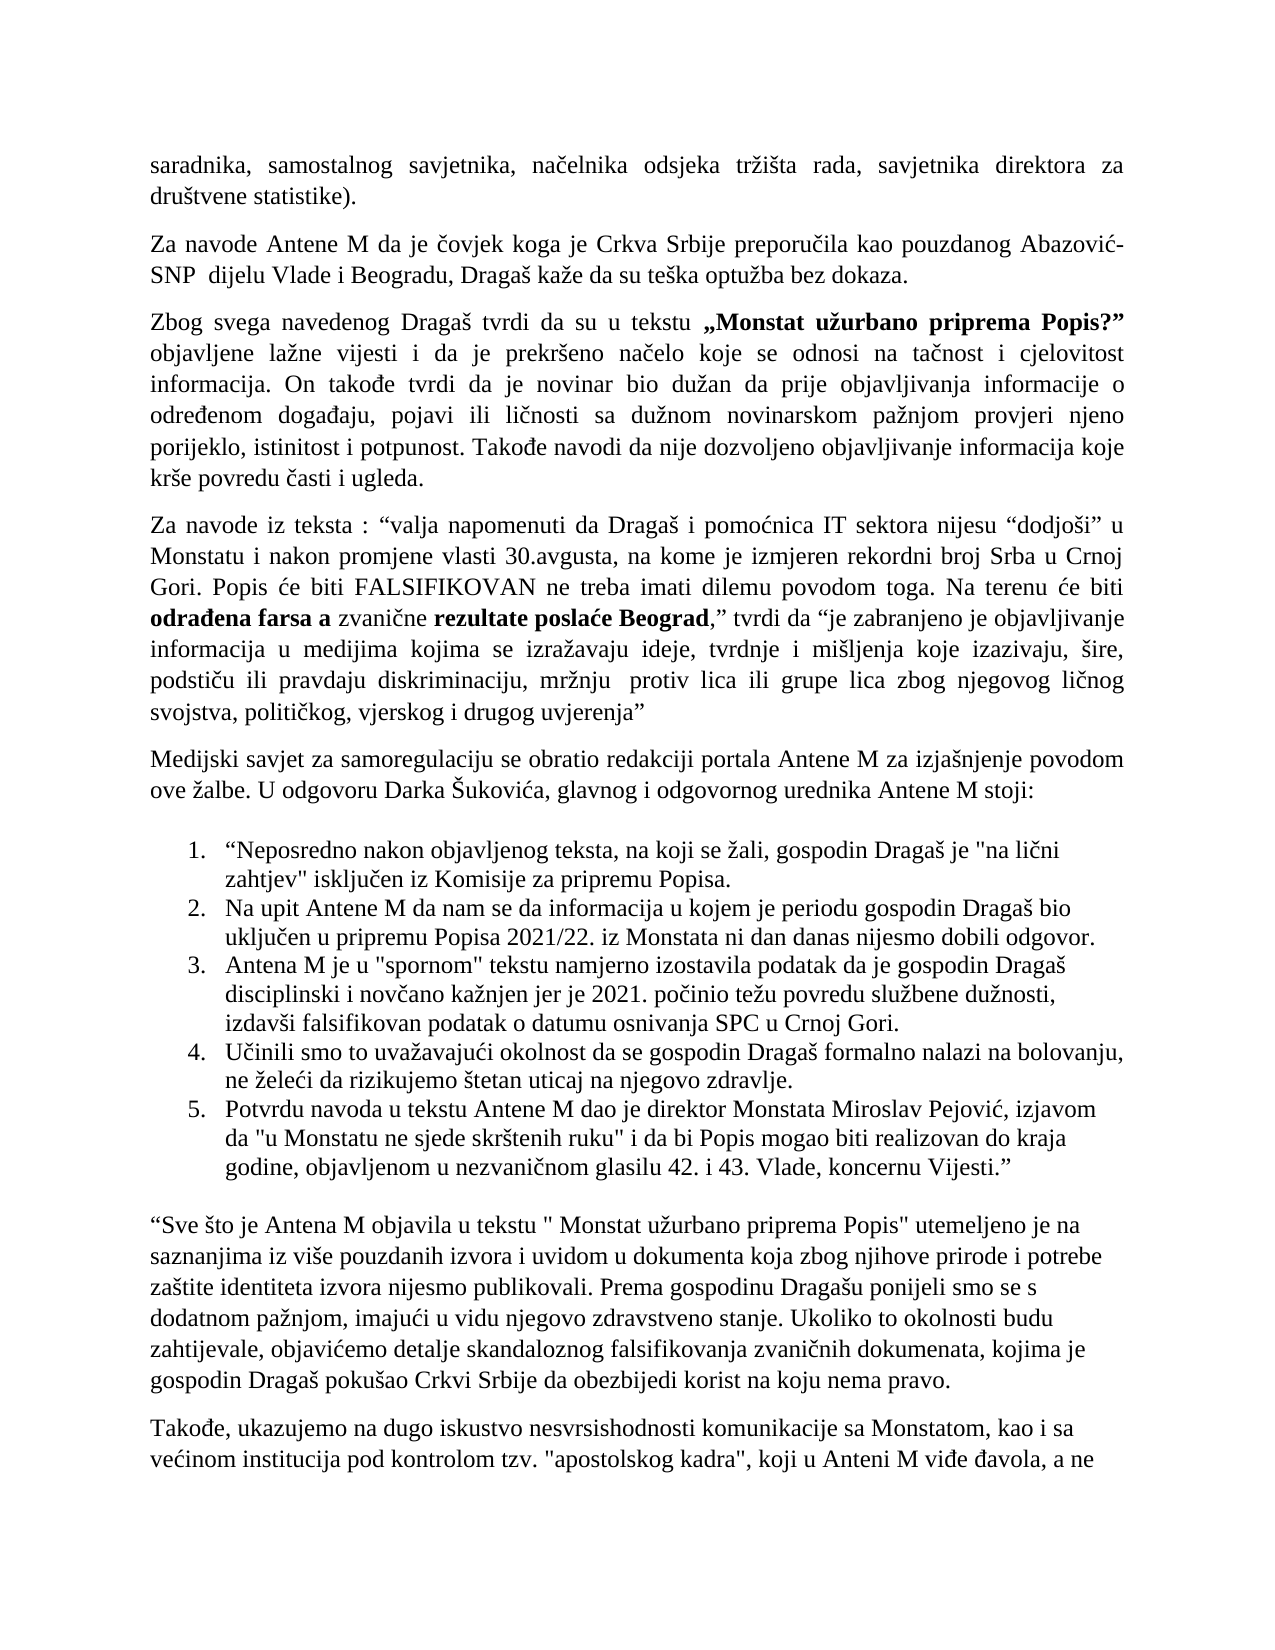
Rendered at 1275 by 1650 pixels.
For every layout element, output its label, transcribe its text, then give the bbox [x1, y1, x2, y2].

text Za navode Antene M da je čovjek koga je Crkva Srbije preporučila kao pouzdanog Abazović-SNP dijelu Vlade i Beogradu, Dragaš kaže da su teška optužba bez dokaza. [150, 229, 1125, 288]
list Učinili smo to uvažavajući okolnost da se gospodin Dragaš formalno nalazi na bolovanju, ne želeći da rizikujemo štetan uticaj na njegovo zdravlje. [187, 1037, 1125, 1094]
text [150, 150, 1125, 210]
list Na upit Antene M da nam se da informacija u kojem je periodu gospodin Dragaš bio uključen u pripremu Popisa 2021/22. iz Monstata ni dan danas nijesmo dobili odgovor. [187, 893, 1125, 951]
text Za navode iz teksta : “valja napomenuti da Dragaš i pomoćnica IT sektora nijesu “dodjoši” u Monstatu i nakon promjene vlasti 30.avgusta, na kome je izmjeren rekordni broj Srba u Crnoj Gori. Popis će biti FALSIFIKOVAN ne treba imati dilemu povodom toga. Na terenu će biti odrađena farsa a zvanične rezultate poslaće Beograd,” tvrdi da “je zabranjeno je objavljivanje informacija u medijima kojima se izražavaju ideje, tvrdnje i mišljenja koje izazivaju, šire, podstiču ili pravdaju diskriminaciju, mržnju protiv lica ili grupe lica zbog njegovog ličnog svojstva, političkog, vjerskog i drugog uvjerenja” [150, 510, 1125, 725]
text Medijski savjet za samoregulaciju se obratio redakciji portala Antene M za izjašnjenje povodom ove žalbe. U odgovoru Darka Šukovića, glavnog i odgovornog urednika Antene M stoji: [150, 744, 1125, 804]
text “Sve što je Antena M objavila u tekstu " Monstat užurbano priprema Popis" utemeljeno je na saznanjima iz više pouzdanih izvora i uvidom u dokumenta koja zbog njihove prirode i potrebe zaštite identiteta izvora nijesmo publikovali. Prema gospodinu Dragašu ponijeli smo se s dodatnom pažnjom, imajući u vidu njegovo zdravstveno stanje. Ukoliko to okolnosti budu zahtijevale, objavićemo detalje skandaloznog falsifikovanja zvaničnih dokumenata, kojima je gospodin Dragaš pokušao Crkvi Srbije da obezbijedi korist na koju nema pravo. [150, 1210, 1125, 1394]
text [150, 1413, 1125, 1472]
text Zbog svega navedenog Dragaš tvrdi da su u tekstu „Monstat užurbano priprema Popis?” objavljene lažne vijesti i da je prekršeno načelo koje se odnosi na tačnost i cjelovitost informacija. On takođe tvrdi da je novinar bio dužan da prije objavljivanja informacije o određenom događaju, pojavi ili ličnosti sa dužnom novinarskom pažnjom provjeri njeno porijeklo, istinitost i potpunost. Takođe navodi da nije dozvoljeno objavljivanje informacija koje krše povredu časti i ugleda. [150, 307, 1125, 491]
list Antena M je u "spornom" tekstu namjerno izostavila podatak da je gospodin Dragaš disciplinski i novčano kažnjen jer je 2021. počinio težu povredu službene dužnosti, izdavši falsifikovan podatak o datumu osnivanja SPC u Crnoj Gori. [187, 951, 1125, 1037]
list Potvrdu navoda u tekstu Antene M dao je direktor Monstata Miroslav Pejović, izjavom da "u Monstatu ne sjede skrštenih ruku" i da bi Popis mogao biti realizovan do kraja godine, objavljenom u nezvaničnom glasilu 42. i 43. Vlade, koncernu Vijesti.” [187, 1094, 1125, 1181]
list “Neposredno nakon objavljenog teksta, na koji se žali, gospodin Dragaš je "na lični zahtjev" isključen iz Komisije za pripremu Popisa. [187, 836, 1125, 893]
